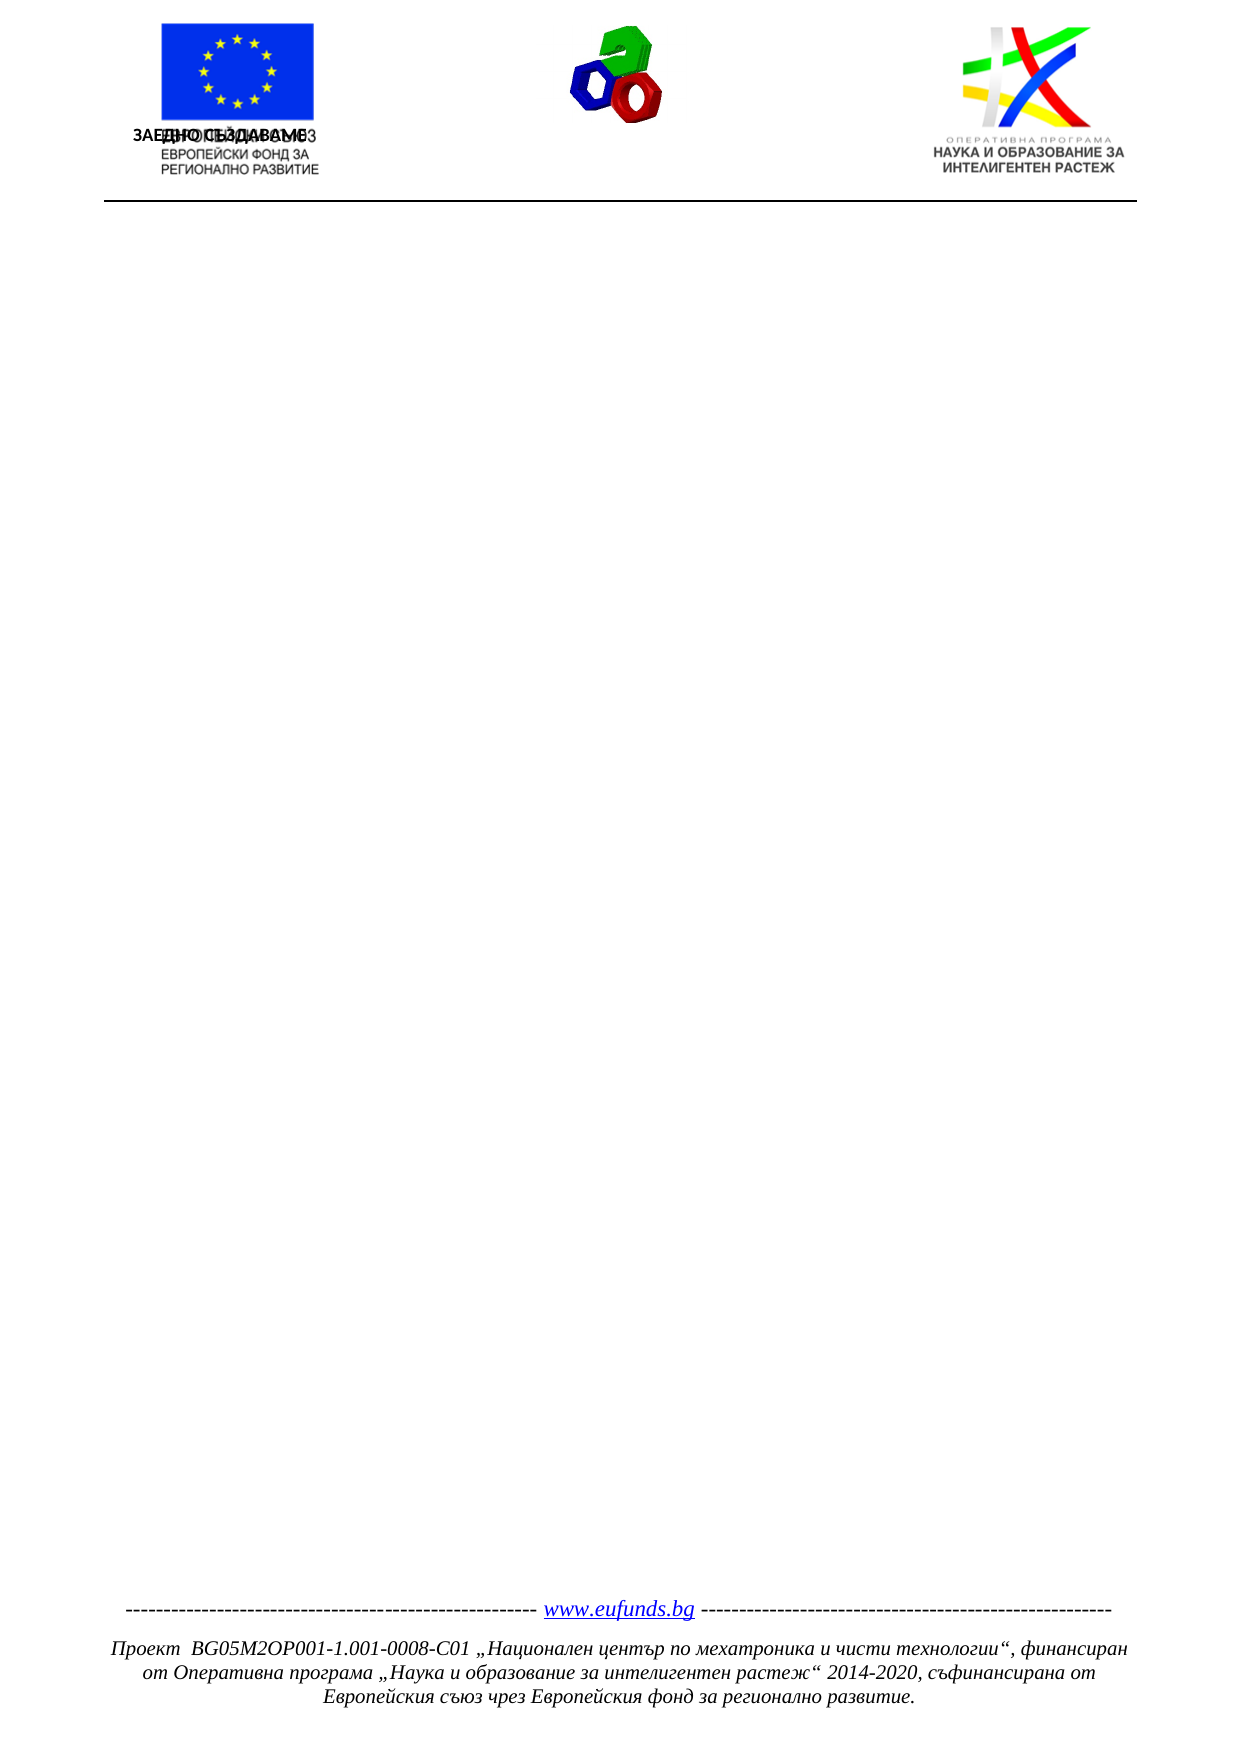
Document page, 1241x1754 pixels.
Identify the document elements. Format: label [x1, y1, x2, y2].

picture [535, 25, 687, 123]
picture [147, 15, 329, 198]
picture [925, 15, 1137, 185]
